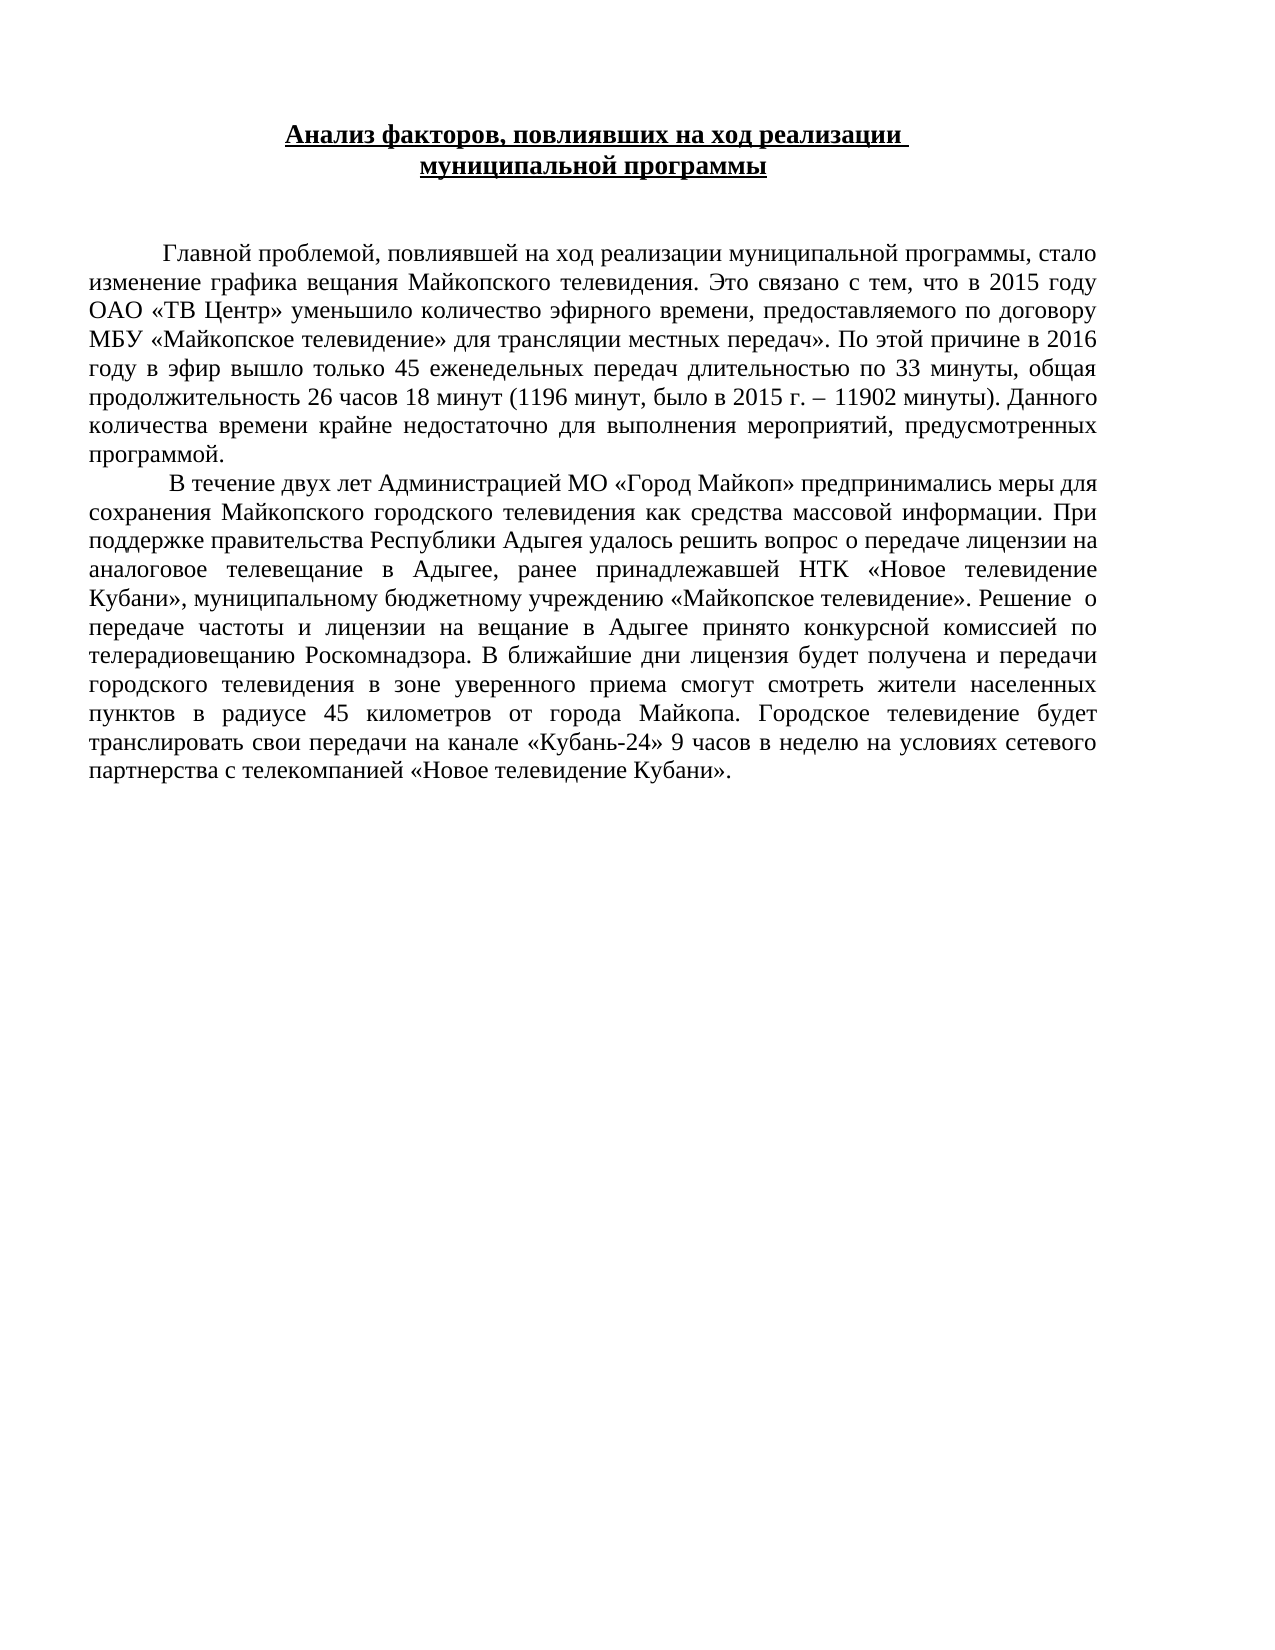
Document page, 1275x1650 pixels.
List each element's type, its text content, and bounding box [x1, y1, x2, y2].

text муниципальной программы [89, 149, 1098, 180]
text Анализ факторов, повлиявших на ход реализации [89, 118, 1098, 149]
text Главной проблемой, повлиявшей на ход реализации муниципальной программы, стало изменение графика вещания Майкопского телевидения. Это связано с тем, что в 2015 году ОАО «ТВ Центр» уменьшило количество эфирного времени, предоставляемого по договору МБУ «Майкопское телевидение» для трансляции местных передач». По этой причине в 2016 году в эфир вышло только 45 еженедельных передач длительностью по 33 минуты, общая продолжительность 26 часов 18 минут (1196 минут, было в 2015 г. – 11902 минуты). Данного количества времени крайне недостаточно для выполнения мероприятий, предусмотренных программой. [89, 238, 1098, 468]
text В течение двух лет Администрацией МО «Город Майкоп» предпринимались меры для сохранения Майкопского городского телевидения как средства массовой информации. При поддержке правительства Республики Адыгея удалось решить вопрос о передаче лицензии на аналоговое телевещание в Адыгее, ранее принадлежавшей НТК «Новое телевидение Кубани», муниципальному бюджетному учреждению «Майкопское телевидение». Решение о передаче частоты и лицензии на вещание в Адыгее принято конкурсной комиссией по телерадиовещанию Роскомнадзора. В ближайшие дни лицензия будет получена и передачи городского телевидения в зоне уверенного приема смогут смотреть жители населенных пунктов в радиусе 45 километров от города Майкопа. Городское телевидение будет транслировать свои передачи на канале «Кубань-24» 9 часов в неделю на условиях сетевого партнерства с телекомпанией «Новое телевидение Кубани». [89, 468, 1098, 784]
